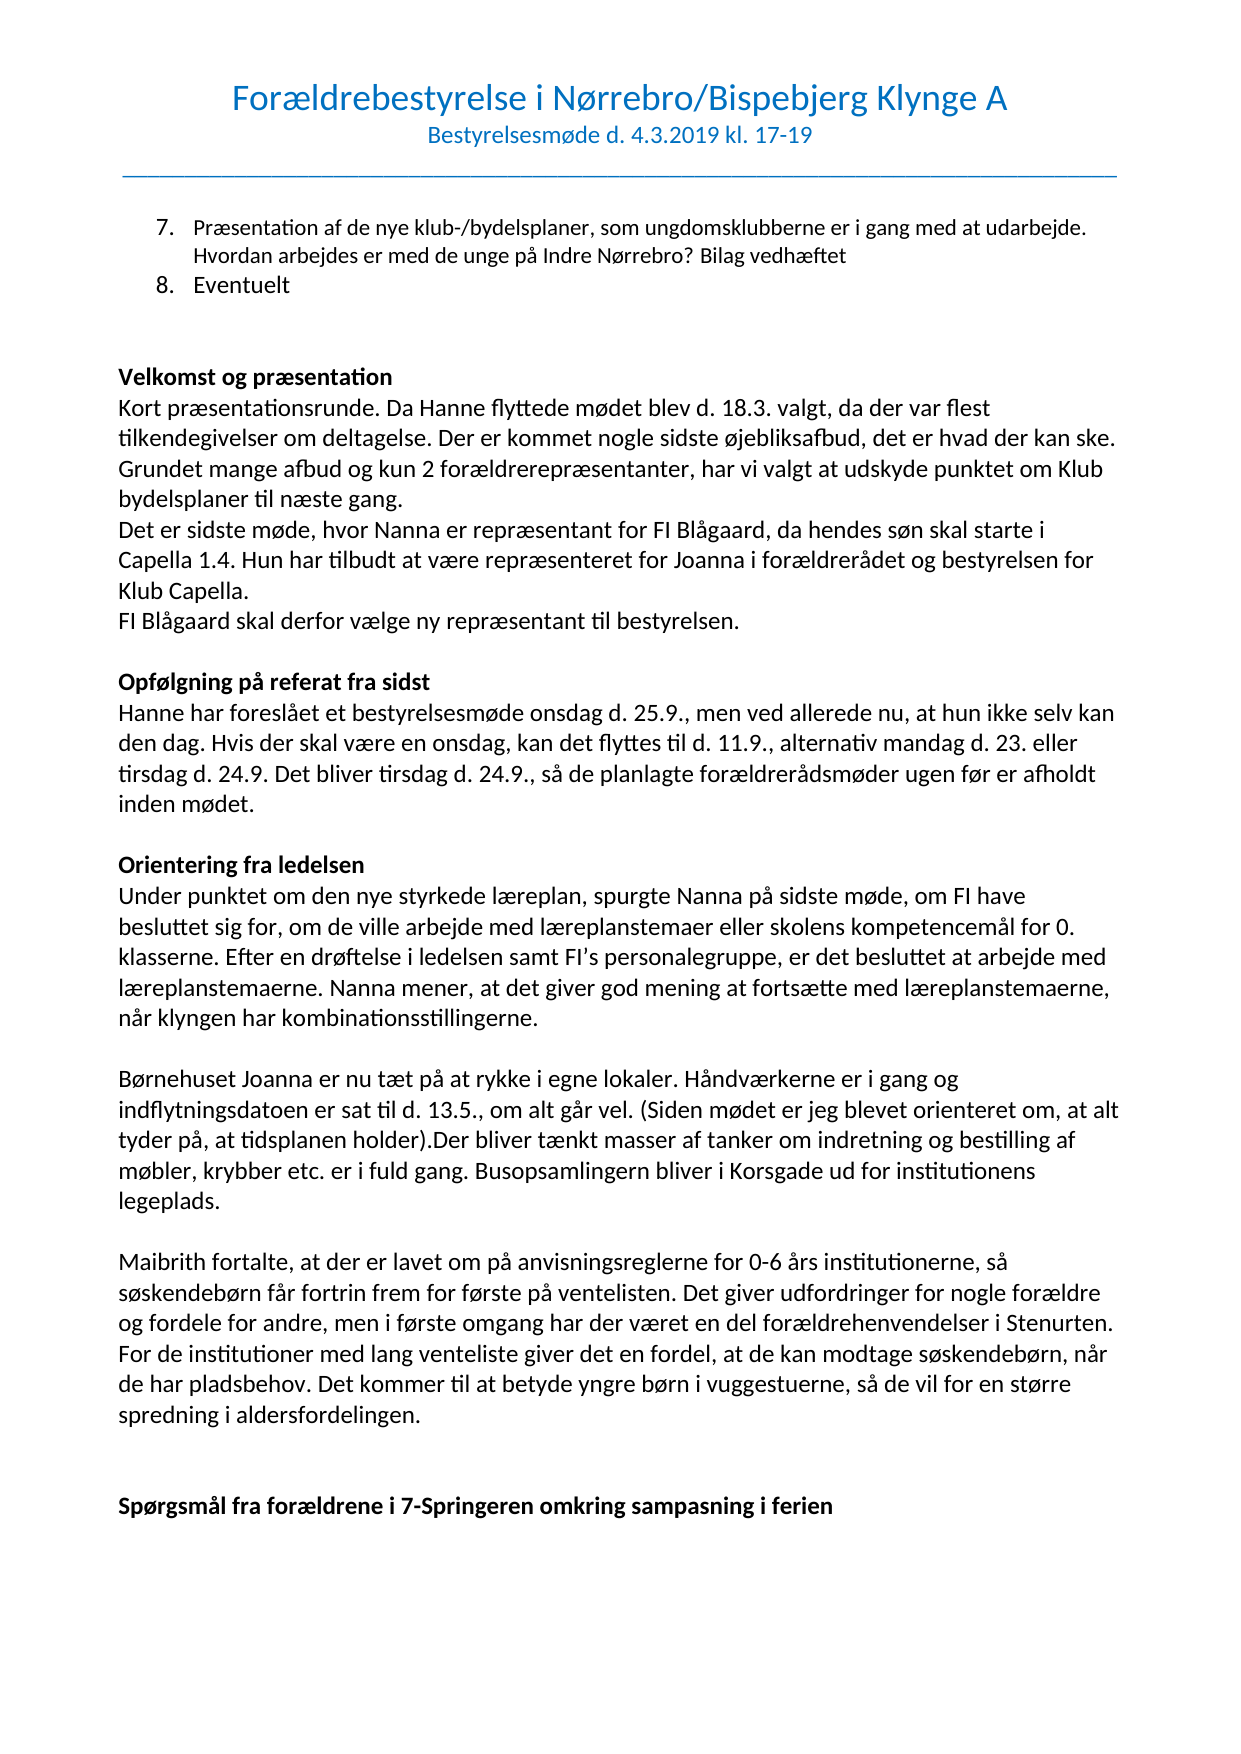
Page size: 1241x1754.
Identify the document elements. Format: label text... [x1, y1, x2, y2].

text Opfølgning på referat fra sidst [118, 666, 1122, 697]
list Eventuelt [156, 270, 1122, 300]
list Præsentation af de nye klub-/bydelsplaner, som ungdomsklubberne er i gang med at udarbejde. Hvordan arbejdes er med de unge på Indre Nørrebro? Bilag vedhæftet [156, 211, 1122, 270]
text Under punktet om den nye styrkede læreplan, spurgte Nanna på sidste møde, om FI have besluttet sig for, om de ville arbejde med læreplanstemaer eller skolens kompetencemål for 0. klasserne. Efter en drøftelse i ledelsen samt FI’s personalegruppe, er det besluttet at arbejde med læreplanstemaerne. Nanna mener, at det giver god mening at fortsætte med læreplanstemaerne, når klyngen har kombinationsstillingerne. [118, 880, 1122, 1033]
text Kort præsentationsrunde. Da Hanne flyttede mødet blev d. 18.3. valgt, da der var flest tilkendegivelser om deltagelse. Der er kommet nogle sidste øjebliksafbud, det er hvad der kan ske. [118, 392, 1122, 453]
text Børnehuset Joanna er nu tæt på at rykke i egne lokaler. Håndværkerne er i gang og indflytningsdatoen er sat til d. 13.5., om alt går vel. (Siden mødet er jeg blevet orienteret om, at alt tyder på, at tidsplanen holder).Der bliver tænkt masser af tanker om indretning og bestilling af møbler, krybber etc. er i fuld gang. Busopsamlingern bliver i Korsgade ud for institutionens legeplads. [118, 1063, 1122, 1216]
text Velkomst og præsentation [118, 361, 1122, 392]
text Hanne har foreslået et bestyrelsesmøde onsdag d. 25.9., men ved allerede nu, at hun ikke selv kan den dag. Hvis der skal være en onsdag, kan det flyttes til d. 11.9., alternativ mandag d. 23. eller tirsdag d. 24.9. Det bliver tirsdag d. 24.9., så de planlagte forældrerådsmøder ugen før er afholdt inden mødet. [118, 697, 1122, 819]
text Orientering fra ledelsen [118, 849, 1122, 880]
text Maibrith fortalte, at der er lavet om på anvisningsreglerne for 0-6 års institutionerne, så søskendebørn får fortrin frem for første på ventelisten. Det giver udfordringer for nogle forældre og fordele for andre, men i første omgang har der været en del forældrehenvendelser i Stenurten. For de institutioner med lang venteliste giver det en fordel, at de kan modtage søskendebørn, når de har pladsbehov. Det kommer til at betyde yngre børn i vuggestuerne, så de vil for en større spredning i aldersfordelingen. [118, 1246, 1122, 1429]
text Spørgsmål fra forældrene i 7-Springeren omkring sampasning i ferien [118, 1491, 1122, 1521]
text Det er sidste møde, hvor Nanna er repræsentant for FI Blågaard, da hendes søn skal starte i Capella 1.4. Hun har tilbudt at være repræsenteret for Joanna i forældrerådet og bestyrelsen for Klub Capella. [118, 514, 1122, 605]
text Grundet mange afbud og kun 2 forældrerepræsentanter, har vi valgt at udskyde punktet om Klub bydelsplaner til næste gang. [118, 453, 1122, 514]
text FI Blågaard skal derfor vælge ny repræsentant til bestyrelsen. [118, 605, 1122, 636]
